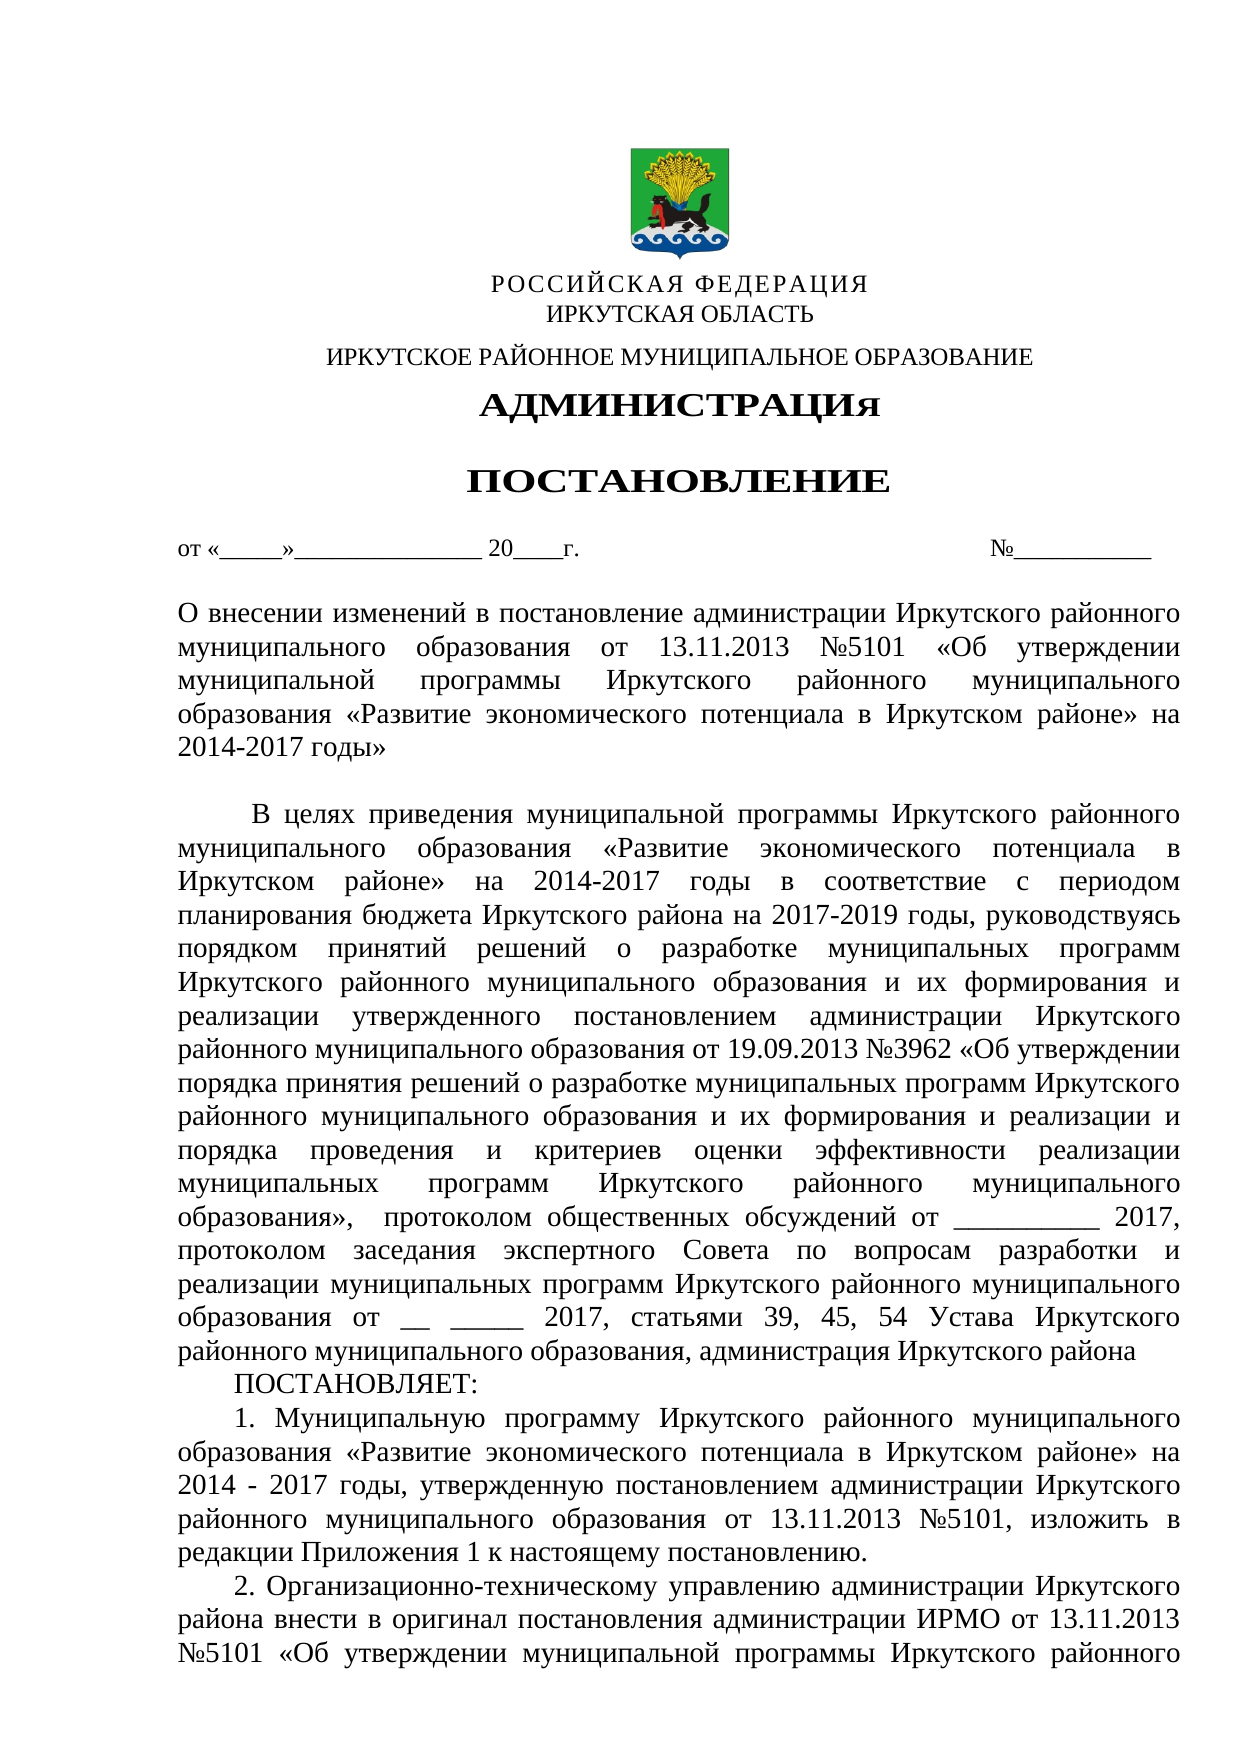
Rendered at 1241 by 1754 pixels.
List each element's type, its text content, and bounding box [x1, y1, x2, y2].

text ИРКУТСКОЕ РАЙОННОЕ МУНИЦИПАЛЬНОЕ ОБРАЗОВАНИЕ [178, 342, 1181, 371]
text В целях приведения муниципальной программы Иркутского районного муниципального образования «Развитие экономического потенциала в Иркутском районе» на 2014-2017 годы в соответствие с периодом планирования бюджета Иркутского района на 2017-2019 годы, руководствуясь порядком принятий решений о разработке муниципальных программ Иркутского районного муниципального образования и их формирования и реализации утвержденного постановлением администрации Иркутского районного муниципального образования от 19.09.2013 №3962 «Об утверждении порядка принятия решений о разработке муниципальных программ Иркутского районного муниципального образования и их формирования и реализации и порядка проведения и критериев оценки эффективности реализации муниципальных программ Иркутского районного муниципального образования», протоколом общественных обсуждений от __________ 2017, протоколом заседания экспертного Совета по вопросам разработки и реализации муниципальных программ Иркутского районного муниципального образования от __ _____ 2017, статьями 39, 45, 54 Устава Иркутского районного муниципального образования, администрация Иркутского района [177, 796, 1181, 1367]
picture [625, 142, 734, 266]
text РОССИЙСКАЯ ФЕДЕРАЦИЯ [177, 266, 1181, 299]
text АДМИНИСТРАЦИЯ [179, 385, 1181, 424]
text 1. Муниципальную программу Иркутского районного муниципального образования «Развитие экономического потенциала в Иркутском районе» на 2014 - 2017 годы, утвержденную постановлением администрации Иркутского районного муниципального образования от 13.11.2013 №5101, изложить в редакции Приложения 1 к настоящему постановлению. [177, 1400, 1181, 1568]
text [177, 1568, 1181, 1668]
text ИРКУТСКАЯ ОБЛАСТЬ [179, 299, 1181, 328]
text ПОСТАНОВЛЕНИЕ [177, 462, 1181, 500]
text ПОСТАНОВЛЯЕТ: [177, 1367, 1181, 1400]
text от «_____»_______________ 20____г. №___________ [177, 533, 1181, 562]
text О внесении изменений в постановление администрации Иркутского районного муниципального образования от 13.11.2013 №5101 «Об утверждении муниципальной программы Иркутского районного муниципального образования «Развитие экономического потенциала в Иркутском районе» на 2014-2017 годы» [177, 595, 1181, 763]
